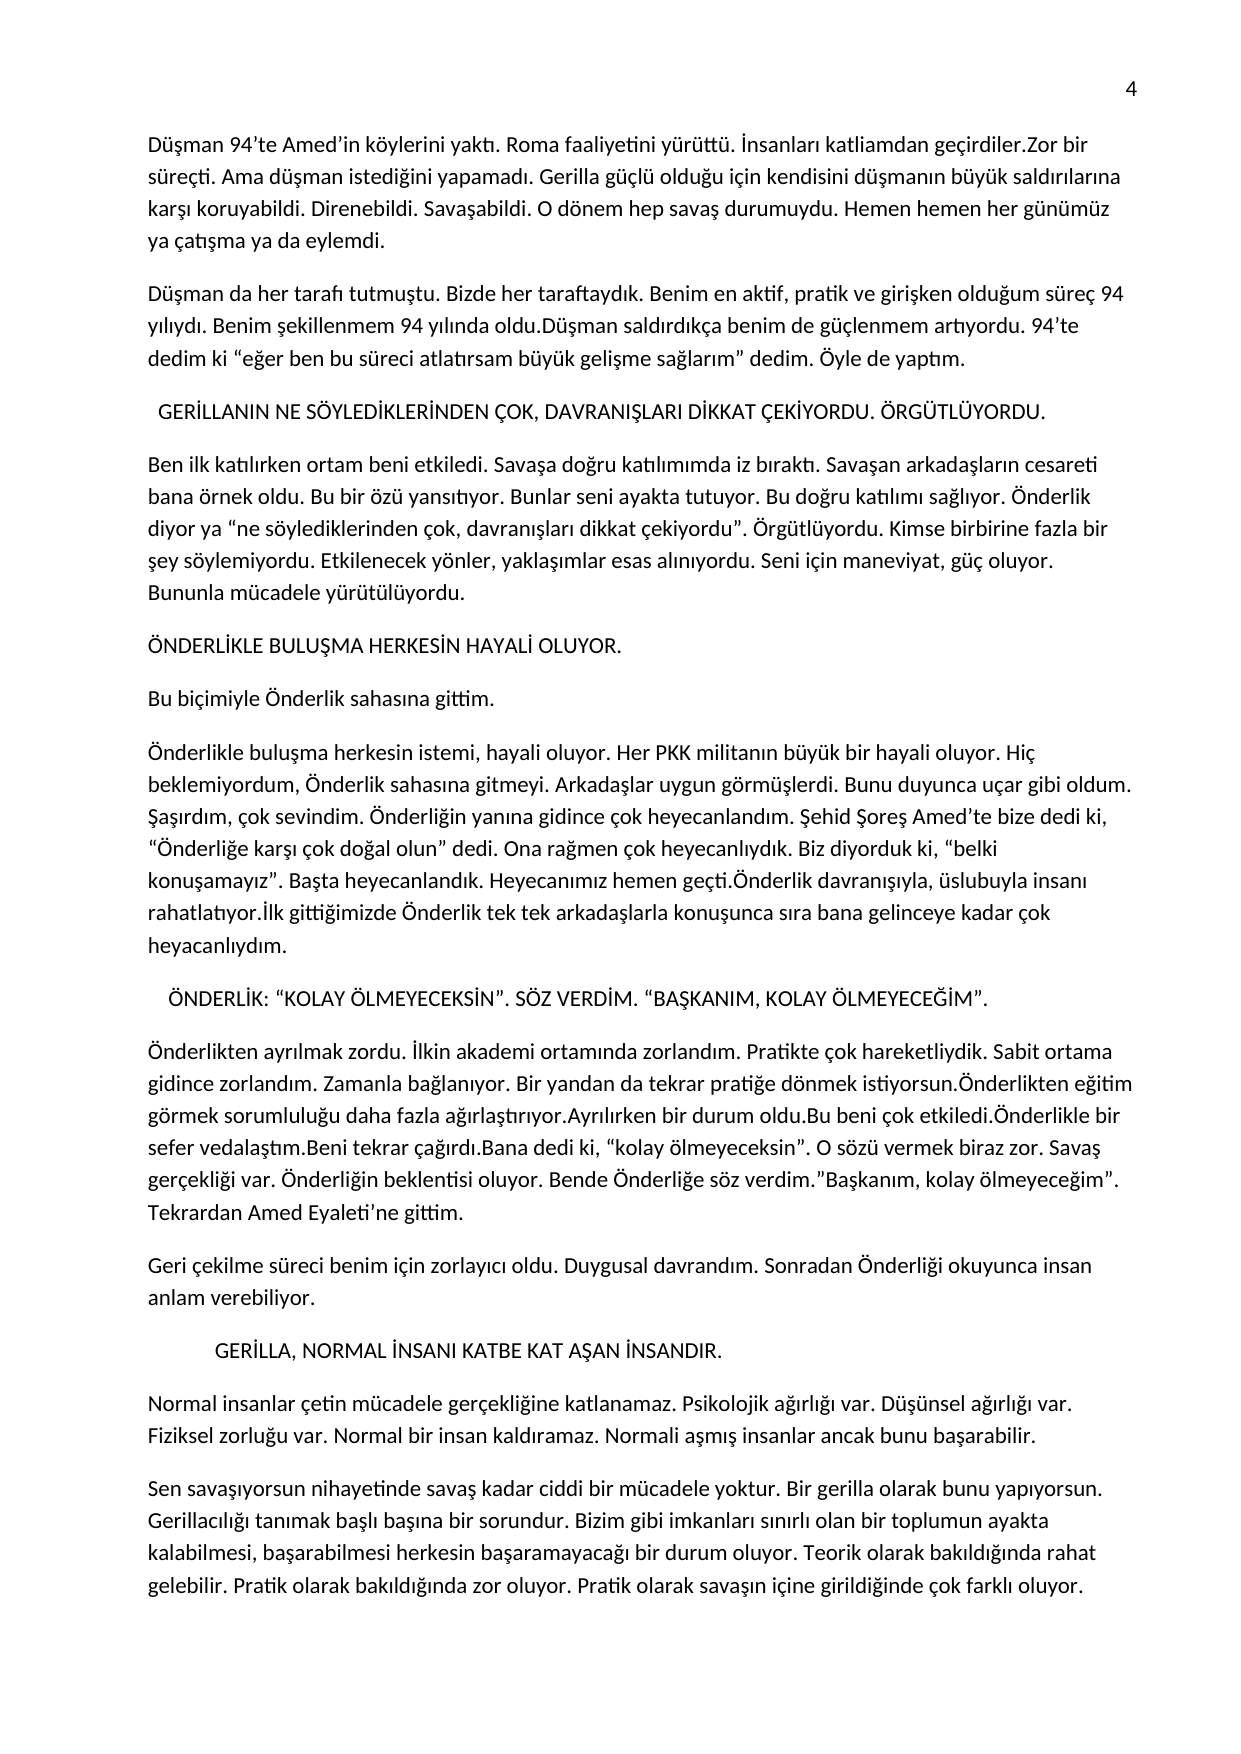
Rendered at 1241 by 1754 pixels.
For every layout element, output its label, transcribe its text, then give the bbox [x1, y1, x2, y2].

text GERİLLA, NORMAL İNSANI KATBE KAT AŞAN İNSANDIR. [148, 1336, 1137, 1364]
text ÖNDERLİK: “KOLAY ÖLMEYECEKSİN”. SÖZ VERDİM. “BAŞKANIM, KOLAY ÖLMEYECEĞİM”. [148, 984, 1137, 1012]
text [148, 1474, 1137, 1599]
text Düşman 94’te Amed’in köylerini yaktı. Roma faaliyetini yürüttü. İnsanları katliamdan geçirdiler.Zor bir süreçti. Ama düşman istediğini yapamadı. Gerilla güçlü olduğu için kendisini düşmanın büyük saldırılarına karşı koruyabildi. Direnebildi. Savaşabildi. O dönem hep savaş durumuydu. Hemen hemen her günümüz ya çatışma ya da eylemdi. [148, 130, 1137, 254]
text Bu biçimiyle Önderlik sahasına gittim. [148, 684, 1137, 713]
text GERİLLANIN NE SÖYLEDİKLERİNDEN ÇOK, DAVRANIŞLARI DİKKAT ÇEKİYORDU. ÖRGÜTLÜYORDU. [148, 397, 1137, 425]
text Normal insanlar çetin mücadele gerçekliğine katlanamaz. Psikolojik ağırlığı var. Düşünsel ağırlığı var. Fiziksel zorluğu var. Normal bir insan kaldıramaz. Normali aşmış insanlar ancak bunu başarabilir. [148, 1389, 1137, 1449]
text Ben ilk katılırken ortam beni etkiledi. Savaşa doğru katılımımda iz bıraktı. Savaşan arkadaşların cesareti bana örnek oldu. Bu bir özü yansıtıyor. Bunlar seni ayakta tutuyor. Bu doğru katılımı sağlıyor. Önderlik diyor ya “ne söylediklerinden çok, davranışları dikkat çekiyordu”. Örgütlüyordu. Kimse birbirine fazla bir şey söylemiyordu. Etkilenecek yönler, yaklaşımlar esas alınıyordu. Seni için maneviyat, güç oluyor. Bununla mücadele yürütülüyordu. [148, 450, 1137, 607]
text Önderlikten ayrılmak zordu. İlkin akademi ortamında zorlandım. Pratikte çok hareketliydik. Sabit ortama gidince zorlandım. Zamanla bağlanıyor. Bir yandan da tekrar pratiğe dönmek istiyorsun.Önderlikten eğitim görmek sorumluluğu daha fazla ağırlaştırıyor.Ayrılırken bir durum oldu.Bu beni çok etkiledi.Önderlikle bir sefer vedalaştım.Beni tekrar çağırdı.Bana dedi ki, “kolay ölmeyeceksin”. O sözü vermek biraz zor. Savaş gerçekliği var. Önderliğin beklentisi oluyor. Bende Önderliğe söz verdim.”Başkanım, kolay ölmeyeceğim”. Tekrardan Amed Eyaleti’ne gittim. [148, 1037, 1137, 1226]
text ÖNDERLİKLE BULUŞMA HERKESİN HAYALİ OLUYOR. [148, 632, 1137, 659]
text Önderlikle buluşma herkesin istemi, hayali oluyor. Her PKK militanın büyük bir hayali oluyor. Hiç beklemiyordum, Önderlik sahasına gitmeyi. Arkadaşlar uygun görmüşlerdi. Bunu duyunca uçar gibi oldum. Şaşırdım, çok sevindim. Önderliğin yanına gidince çok heyecanlandım. Şehid Şoreş Amed’te bize dedi ki, “Önderliğe karşı çok doğal olun” dedi. Ona rağmen çok heyecanlıydık. Biz diyorduk ki, “belki konuşamayız”. Başta heyecanlandık. Heyecanımız hemen geçti.Önderlik davranışıyla, üslubuyla insanı rahatlatıyor.İlk gittiğimizde Önderlik tek tek arkadaşlarla konuşunca sıra bana gelinceye kadar çok heyacanlıydım. [148, 738, 1137, 959]
text Düşman da her tarafı tutmuştu. Bizde her taraftaydık. Benim en aktif, pratik ve girişken olduğum süreç 94 yılıydı. Benim şekillenmem 94 yılında oldu.Düşman saldırdıkça benim de güçlenmem artıyordu. 94’te dedim ki “eğer ben bu süreci atlatırsam büyük gelişme sağlarım” dedim. Öyle de yaptım. [148, 279, 1137, 372]
text Geri çekilme süreci benim için zorlayıcı oldu. Duygusal davrandım. Sonradan Önderliği okuyunca insan anlam verebiliyor. [148, 1251, 1137, 1311]
